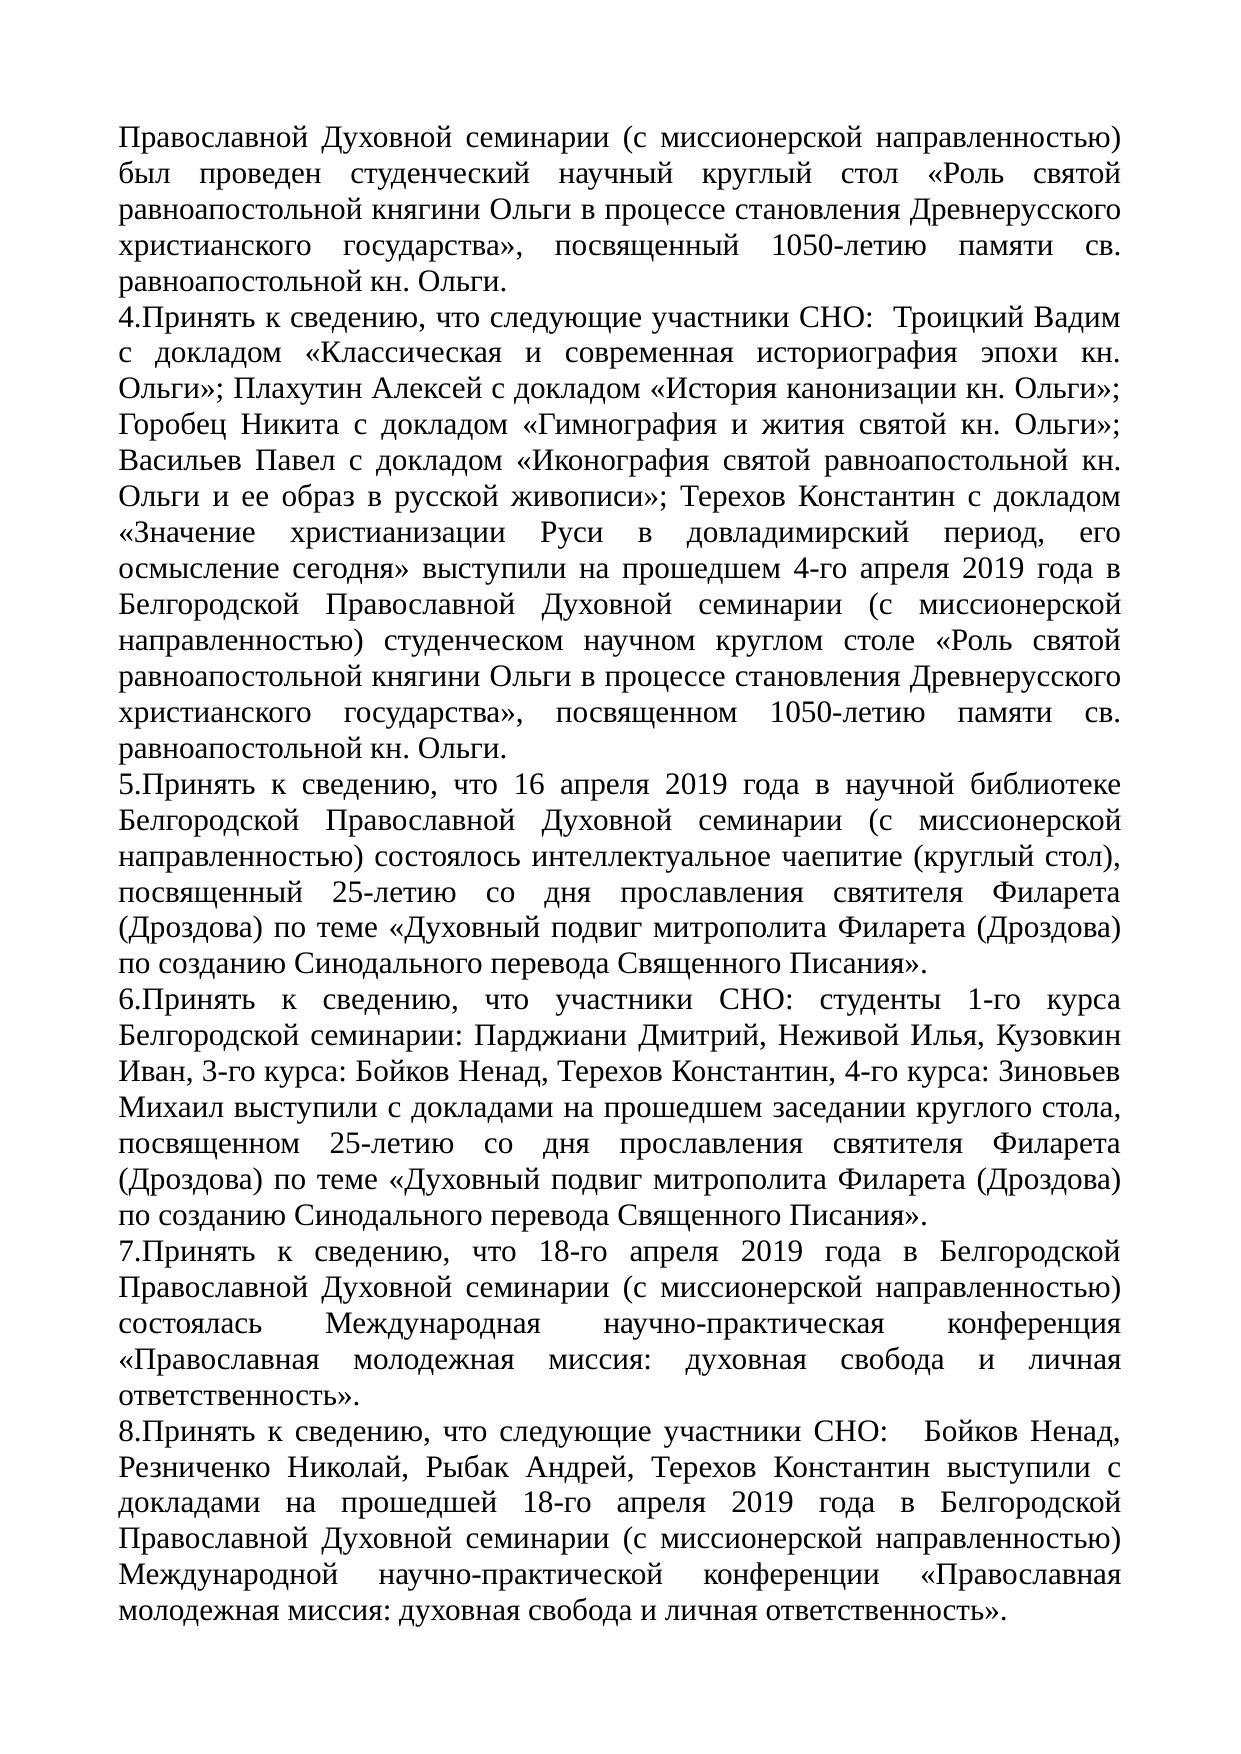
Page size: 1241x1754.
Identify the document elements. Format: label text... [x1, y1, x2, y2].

list Принять к сведению, что следующие участники СНО: Бойков Ненад, Резниченко Николай, Рыбак Андрей, Терехов Константин выступили с докладами на прошедшей 18-го апреля 2019 года в Белгородской Православной Духовной семинарии (с миссионерской направленностью) Международной научно-практической конференции «Православная молодежная миссия: духовная свобода и личная ответственность». [118, 1412, 1122, 1627]
list Принять к сведению, что 16 апреля 2019 года в научной библиотеке Белгородской Православной Духовной семинарии (с миссионерской направленностью) состоялось интеллектуальное чаепитие (круглый стол), посвященный 25-летию со дня прославления святителя Филарета (Дроздова) по теме «Духовный подвиг митрополита Филарета (Дроздова) по созданию Синодального перевода Священного Писания». [118, 765, 1122, 981]
list Принять к сведению, что участники СНО: студенты 1-го курса Белгородской семинарии: Парджиани Дмитрий, Неживой Илья, Кузовкин Иван, 3-го курса: Бойков Ненад, Терехов Константин, 4-го курса: Зиновьев Михаил выступили с докладами на прошедшем заседании круглого стола, посвященном 25-летию со дня прославления святителя Филарета (Дроздова) по теме «Духовный подвиг митрополита Филарета (Дроздова) по созданию Синодального перевода Священного Писания». [118, 981, 1122, 1232]
list Принять к сведению, что 18-го апреля 2019 года в Белгородской Православной Духовной семинарии (с миссионерской направленностью) состоялась Международная научно-практическая конференция «Православная молодежная миссия: духовная свобода и личная ответственность». [118, 1232, 1122, 1412]
list Принять к сведению, что следующие участники СНО: Троицкий Вадим с докладом «Классическая и современная историография эпохи кн. Ольги»; Плахутин Алексей с докладом «История канонизации кн. Ольги»; Горобец Никита с докладом «Гимнография и жития святой кн. Ольги»; Васильев Павел с докладом «Иконография святой равноапостольной кн. Ольги и ее образ в русской живописи»; Терехов Константин с докладом «Значение христианизации Руси в довладимирский период, его осмысление сегодня» выступили на прошедшем 4-го апреля 2019 года в Белгородской Православной Духовной семинарии (с миссионерской направленностью) студенческом научном круглом столе «Роль святой равноапостольной княгини Ольги в процессе становления Древнерусского христианского государства», посвященном 1050-летию памяти св. равноапостольной кн. Ольги. [118, 298, 1122, 765]
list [118, 118, 1122, 298]
